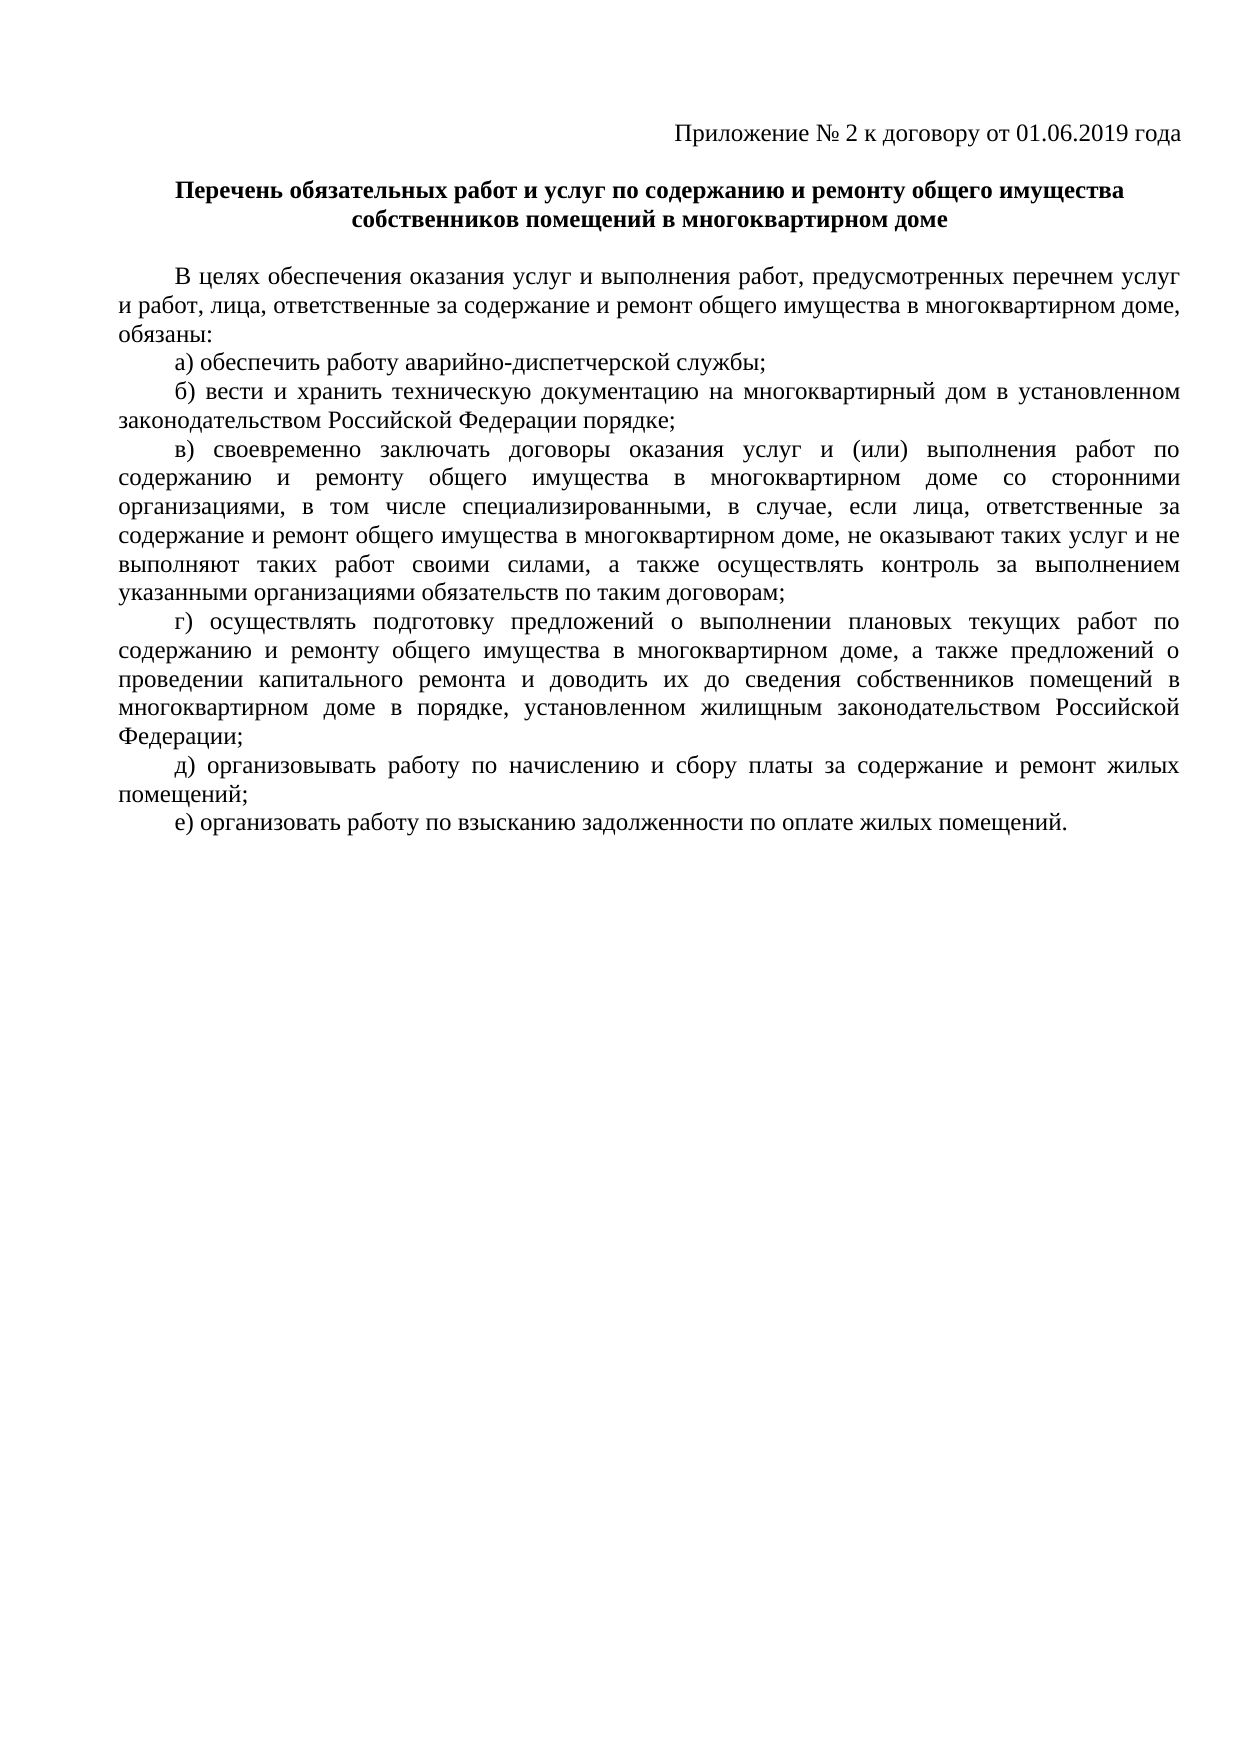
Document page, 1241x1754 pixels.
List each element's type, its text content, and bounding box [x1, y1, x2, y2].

text Приложение № 2 к договору от 01.06.2019 года [118, 118, 1181, 147]
text В целях обеспечения оказания услуг и выполнения работ, предусмотренных перечнем услуг и работ, лица, ответственные за содержание и ремонт общего имущества в многоквартирном доме, обязаны: [118, 261, 1181, 347]
text е) организовать работу по взысканию задолженности по оплате жилых помещений. [118, 807, 1181, 836]
text в) своевременно заключать договоры оказания услуг и (или) выполнения работ по содержанию и ремонту общего имущества в многоквартирном доме со сторонними организациями, в том числе специализированными, в случае, если лица, ответственные за содержание и ремонт общего имущества в многоквартирном доме, не оказывают таких услуг и не выполняют таких работ своими силами, а также осуществлять контроль за выполнением указанными организациями обязательств по таким договорам; [118, 434, 1181, 606]
text г) осуществлять подготовку предложений о выполнении плановых текущих работ по содержанию и ремонту общего имущества в многоквартирном доме, а также предложений о проведении капитального ремонта и доводить их до сведения собственников помещений в многоквартирном доме в порядке, установленном жилищным законодательством Российской Федерации; [118, 606, 1181, 750]
text д) организовывать работу по начислению и сбору платы за содержание и ремонт жилых помещений; [118, 750, 1181, 807]
text б) вести и хранить техническую документацию на многоквартирный дом в установленном законодательством Российской Федерации порядке; [118, 376, 1181, 434]
text а) обеспечить работу аварийно-диспетчерской службы; [118, 347, 1181, 376]
text Перечень обязательных работ и услуг по содержанию и ремонту общего имущества собственников помещений в многоквартирном доме [118, 175, 1181, 232]
